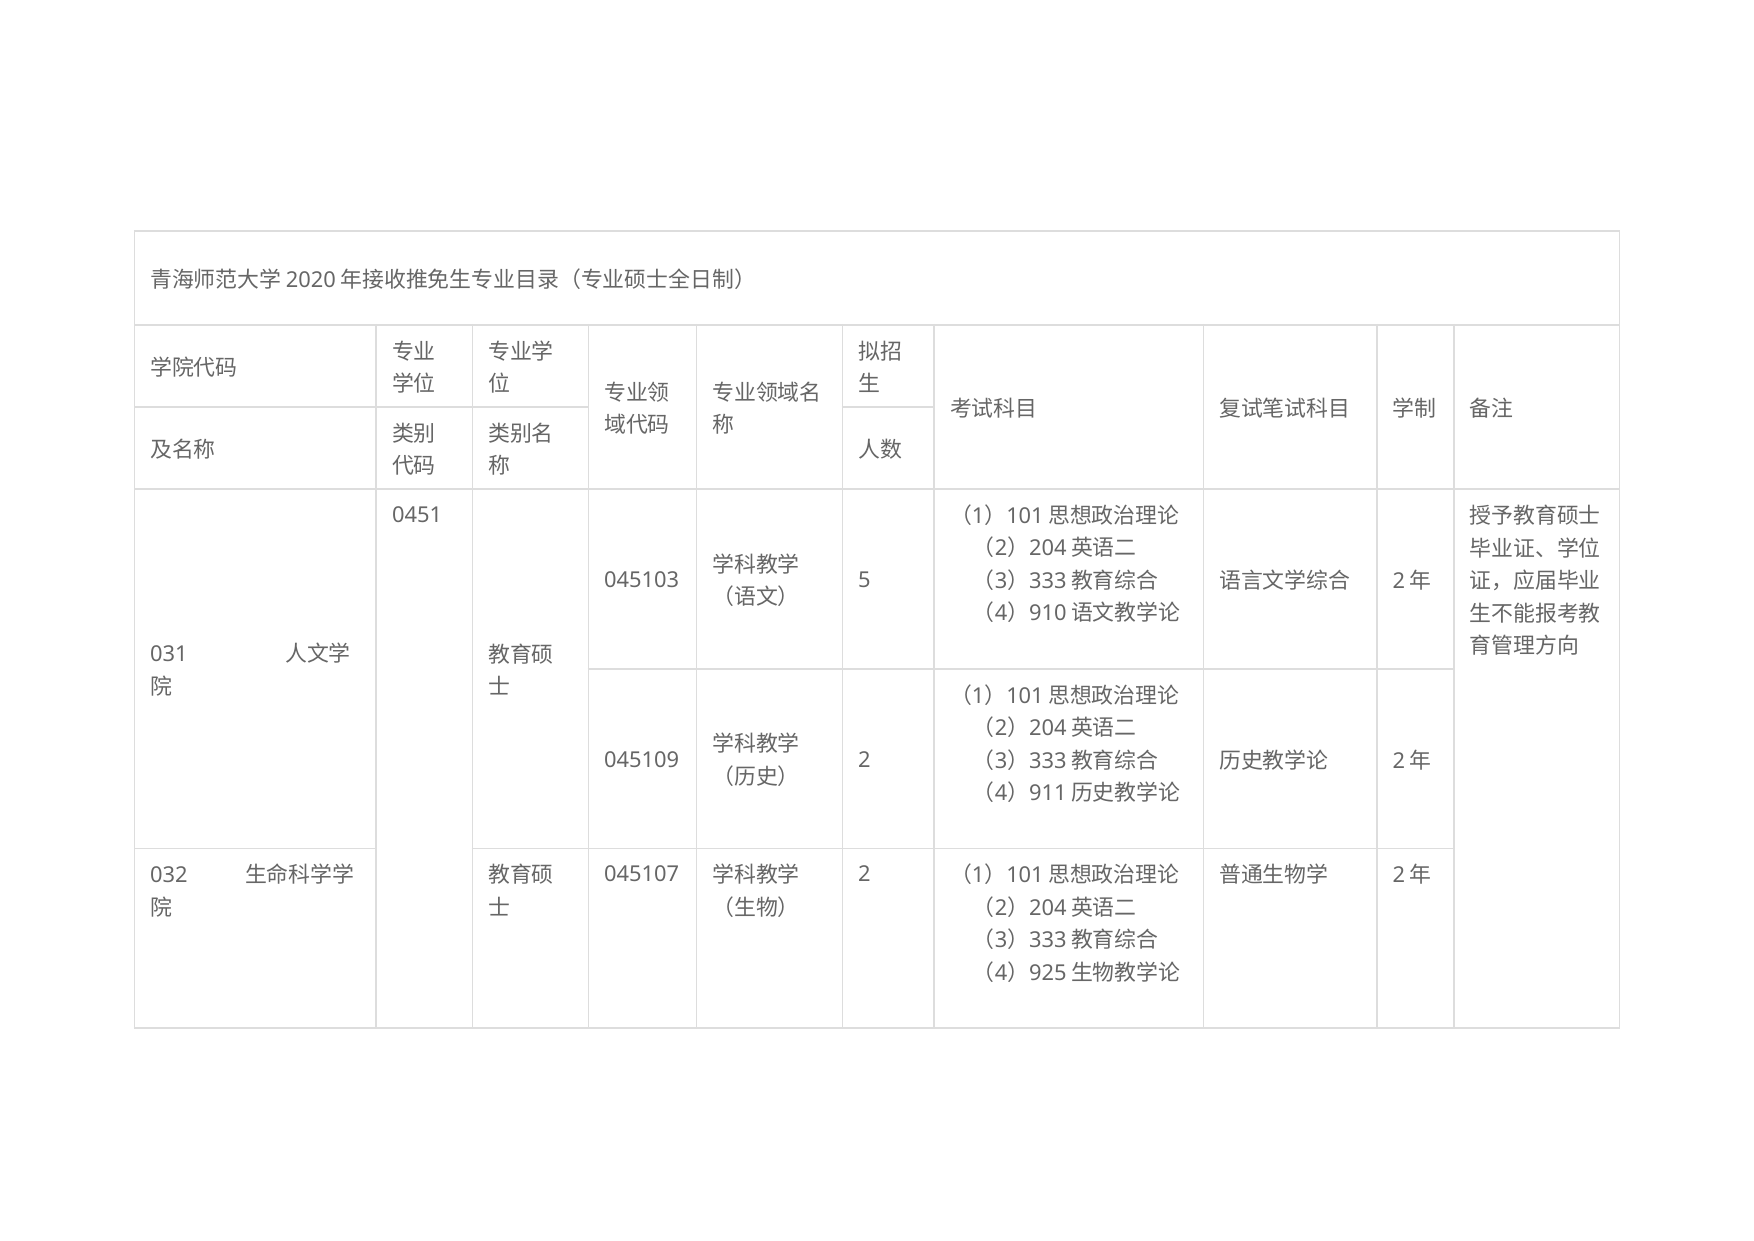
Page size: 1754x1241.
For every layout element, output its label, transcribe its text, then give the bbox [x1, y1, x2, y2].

table_cell 类别代码 [377, 408, 472, 488]
table_cell 学科教学 （生物） [697, 849, 842, 1027]
table_cell 拟招生 [843, 326, 933, 406]
table_cell 学制 [1378, 326, 1453, 488]
table_cell 学院代码 [135, 326, 375, 406]
table_cell 031 人文学院 [135, 490, 375, 848]
table_cell 0451 [377, 490, 472, 1027]
table_cell 及名称 [135, 408, 375, 488]
table_cell （1）101思想政治理论 （2）204英语二 （3）333教育综合 （4）911历史教学论 [935, 670, 1203, 848]
table_cell 2年 [1378, 670, 1453, 848]
table_cell 授予教育硕士毕业证、学位证，应届毕业生不能报考教育管理方向 [1455, 490, 1619, 1027]
table_cell 教育硕士 [473, 849, 588, 1027]
table_cell （1）101思想政治理论 （2）204英语二 （3）333教育综合 （4）925生物教学论 [935, 849, 1203, 1027]
table_cell （1）101思想政治理论 （2）204英语二 （3）333教育综合 （4）910语文教学论 [935, 490, 1203, 668]
table_cell 2年 [1378, 849, 1453, 1027]
table_cell 普通生物学 [1204, 849, 1376, 1027]
table_cell 专业领域代码 [589, 326, 696, 488]
table_cell 2 [843, 849, 933, 1027]
table_header 青海师范大学2020年接收推免生专业目录（专业硕士全日制） [135, 232, 1619, 324]
table_cell 专业学位 [473, 326, 588, 406]
table_cell 人数 [843, 408, 933, 488]
table_cell 2年 [1378, 490, 1453, 668]
table_cell 专业学位 [377, 326, 472, 406]
table_cell 5 [843, 490, 933, 668]
table_cell 032 生命科学学院 [135, 849, 375, 1027]
table_cell 045103 [589, 490, 696, 668]
table_cell 语言文学综合 [1204, 490, 1376, 668]
table_cell 类别名称 [473, 408, 588, 488]
table_cell 045107 [589, 849, 696, 1027]
table_cell 历史教学论 [1204, 670, 1376, 848]
table_cell 学科教学 （历史） [697, 670, 842, 848]
table_cell 学科教学 （语文） [697, 490, 842, 668]
table_cell 专业领域名称 [697, 326, 842, 488]
table_cell 复试笔试科目 [1204, 326, 1376, 488]
table_cell 考试科目 [935, 326, 1203, 488]
table_cell 教育硕士 [473, 490, 588, 848]
table_cell 备注 [1455, 326, 1619, 488]
table_cell 045109 [589, 670, 696, 848]
table_cell 2 [843, 670, 933, 848]
